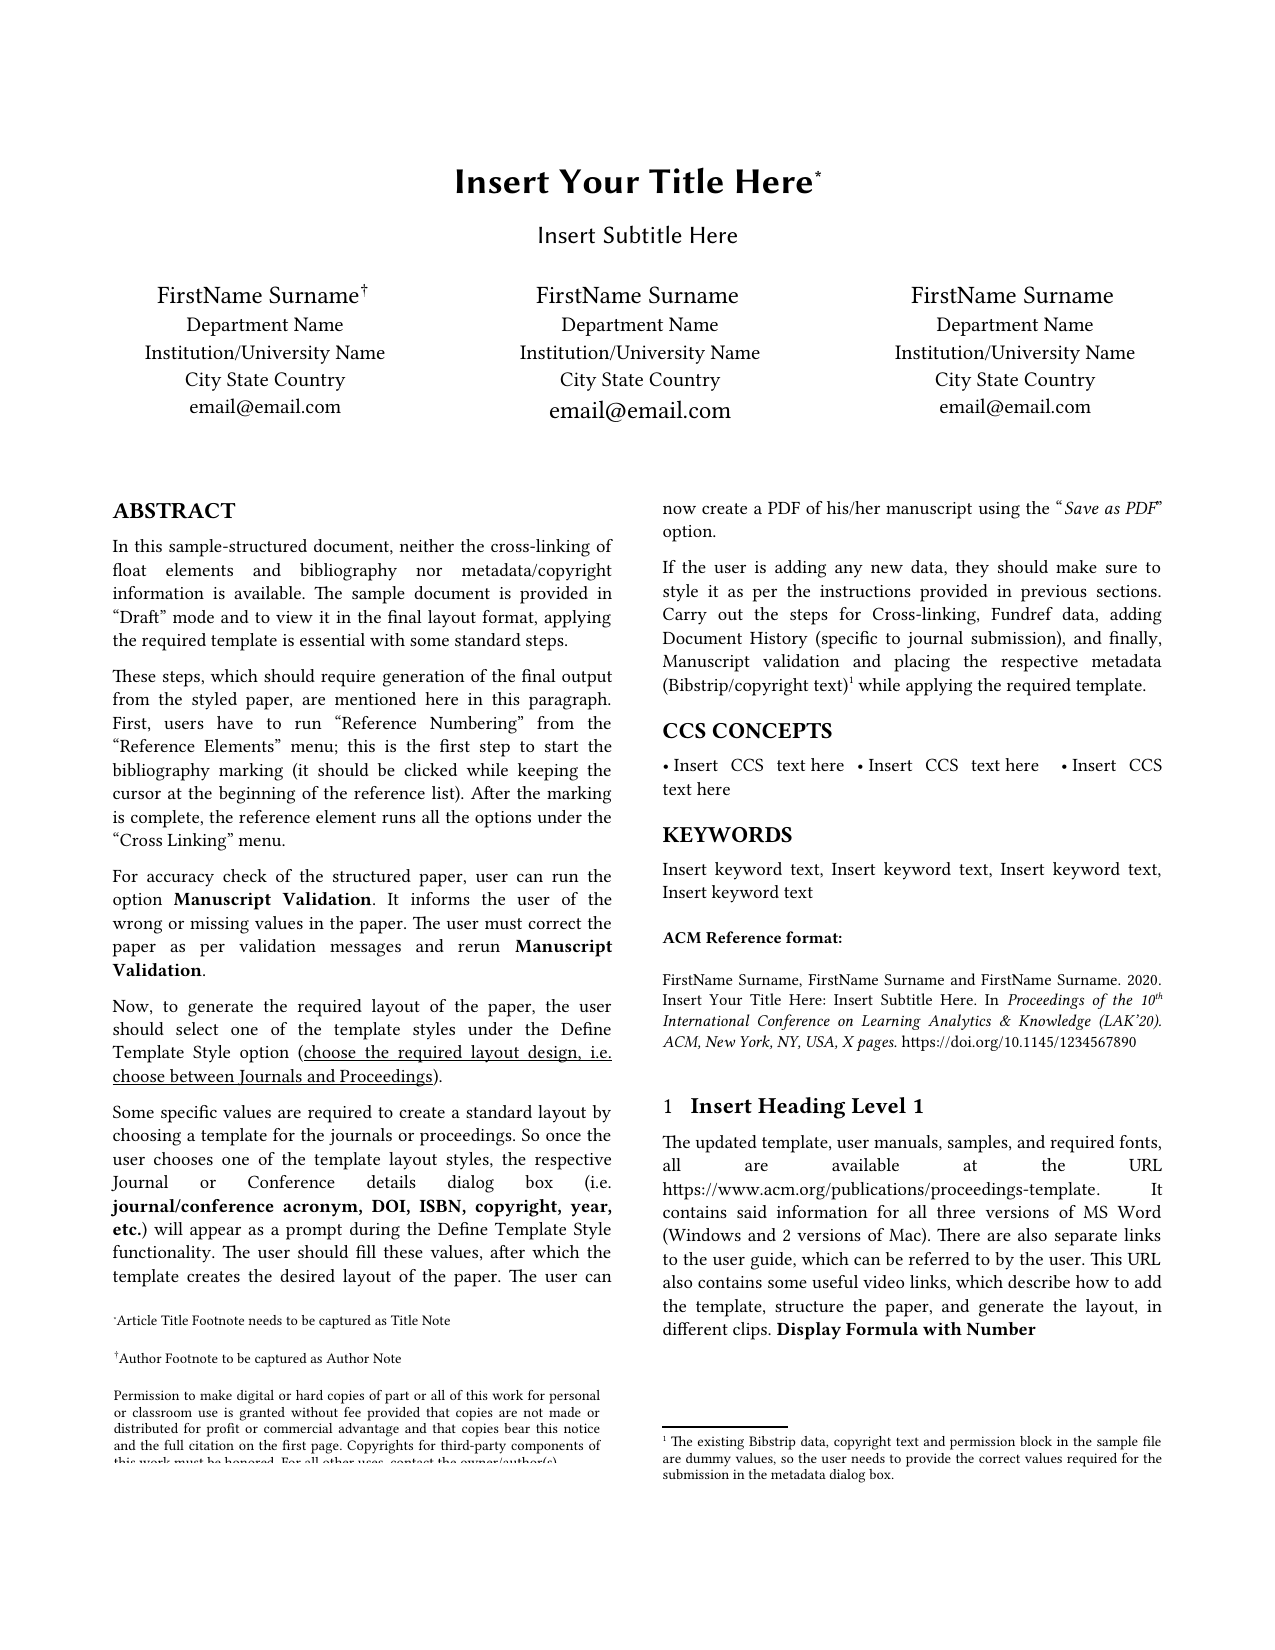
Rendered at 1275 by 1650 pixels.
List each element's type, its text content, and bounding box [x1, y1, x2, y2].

text These steps, which should require generation of the final output from the styled paper, are mentioned here in this paragraph. First, users have to run “Reference Numbering” from the “Reference Elements” menu; this is the first step to start the bibliography marking (it should be clicked while keeping the cursor at the beginning of the reference list). After the marking is complete, the reference element runs all the options under the “Cross Linking” menu. [112, 666, 612, 851]
subtitle Insert Subtitle Here [112, 221, 1162, 249]
text Now, to generate the required layout of the paper, the user should select one of the template styles under the Define Template Style option (choose the required layout design, i.e. choose between Journals and Proceedings). [112, 995, 612, 1087]
text 1 Insert Heading Level 1 [662, 1093, 1162, 1119]
text For accuracy check of the structured paper, user can run the option Manuscript Validation. It informs the user of the wrong or missing values in the paper. The user must correct the paper as per validation messages and rerun Manuscript Validation. [112, 866, 612, 981]
text If the user is adding any new data, they should make sure to style it as per the instructions provided in previous sections. Carry out the steps for Cross-linking, Fundref data, adding Document History (specific to journal submission), and finally, Manuscript validation and placing the respective metadata (Bibstrip/copyright text) while applying the required template. [662, 557, 1162, 696]
text Some specific values are required to create a standard layout by choosing a template for the journals or proceedings. So once the user chooses one of the template layout styles, the respective Journal or Conference details dialog box (i.e. journal/conference acronym, DOI, ISBN, copyright, year, etc.) will appear as a prompt during the Define Template Style functionality. The user should fill these values, after which the template creates the desired layout of the paper. The user can now create a PDF of his/her manuscript using the “Save as PDF” option. [112, 1102, 612, 1287]
text ACM Reference format: [662, 928, 1162, 947]
text Permission to make digital or hard copies of part or all of this work for personal or classroom use is granted without fee provided that copies are not made or distributed for profit or commercial advantage and that copies bear this notice and the full citation on the first page. Copyrights for third-party components of this work must be honored. For all other uses, contact the owner/author(s). [113, 1388, 601, 1463]
text ABSTRACT [112, 498, 612, 524]
text ∗Article Title Footnote needs to be captured as Title Note [113, 1313, 601, 1329]
text In this sample-structured document, neither the cross-linking of float elements and bibliography nor metadata/copyright information is available. The sample document is provided in “Draft” mode and to view it in the final layout format, applying the required template is essential with some standard steps. [112, 536, 612, 651]
text FirstName Surname Department Name Institution/University Name City State Country email@email.com [487, 281, 787, 424]
title Insert Your Title Here∗ [112, 160, 1162, 202]
text CCS CONCEPTS [662, 718, 1162, 744]
text • Insert CCS text here • Insert CCS text here • Insert CCS text here [662, 755, 1162, 799]
text KEYWORDS [662, 822, 1162, 848]
text †Author Footnote to be captured as Author Note [113, 1350, 601, 1367]
text The updated template, user manuals, samples, and required fonts, all are available at the URL https://www.acm.org/publications/proceedings-template. It contains said information for all three versions of MS Word (Windows and 2 versions of Mac). There are also separate links to the user guide, which can be referred to by the user. This URL also contains some useful video links, which describe how to add the template, structure the paper, and generate the layout, in different clips. Display Formula with Number [662, 1131, 1162, 1340]
text Insert keyword text, Insert keyword text, Insert keyword text, Insert keyword text [662, 859, 1162, 903]
text FirstName Surname, FirstName Surname and FirstName Surname. 2020. Insert Your Title Here: Insert Subtitle Here. In Proceedings of the 10th International Conference on Learning Analytics & Knowledge (LAK’20). ACM, New York, NY, USA, X pages. https://doi.org/10.1145/1234567890 [662, 970, 1162, 1052]
text FirstName Surname† Department Name Institution/University Name City State Country email@email.com [112, 281, 412, 419]
text FirstName Surname Department Name Institution/University Name City State Country email@email.com [862, 281, 1162, 419]
